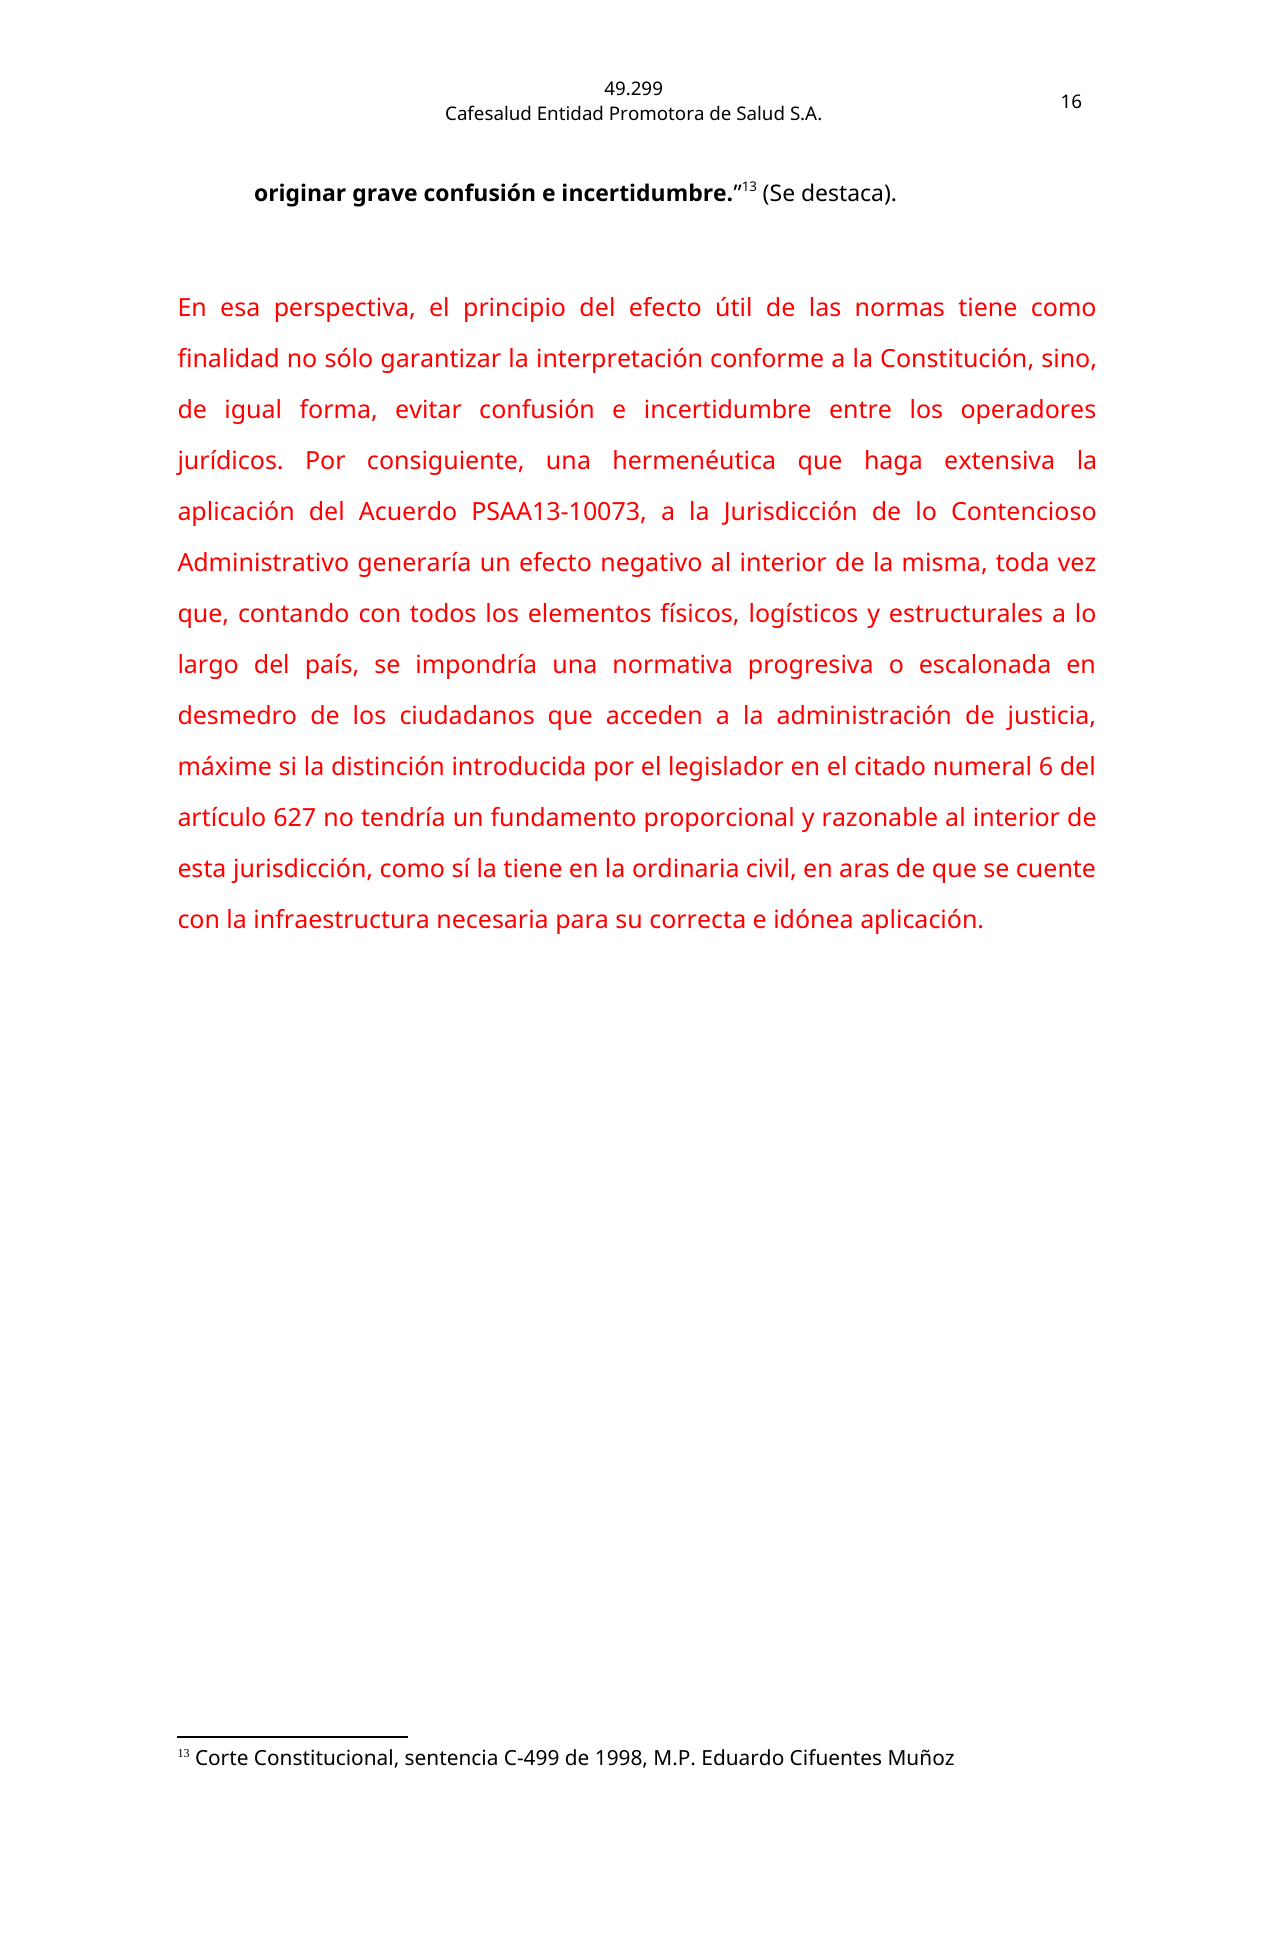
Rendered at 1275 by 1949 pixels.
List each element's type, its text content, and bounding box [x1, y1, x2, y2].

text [254, 177, 1021, 208]
text En esa perspectiva, el principio del efecto útil de las normas tiene como finalidad no sólo garantizar la interpretación conforme a la Constitución, sino, de igual forma, evitar confusión e incertidumbre entre los operadores jurídicos. Por consiguiente, una hermenéutica que haga extensiva la aplicación del Acuerdo PSAA13-10073, a la Jurisdicción de lo Contencioso Administrativo generaría un efecto negativo al interior de la misma, toda vez que, contando con todos los elementos físicos, logísticos y estructurales a lo largo del país, se impondría una normativa progresiva o escalonada en desmedro de los ciudadanos que acceden a la administración de justicia, máxime si la distinción introducida por el legislador en el citado numeral 6 del artículo 627 no tendría un fundamento proporcional y razonable al interior de esta jurisdicción, como sí la tiene en la ordinaria civil, en aras de que se cuente con la infraestructura necesaria para su correcta e idónea aplicación. [177, 289, 1098, 936]
